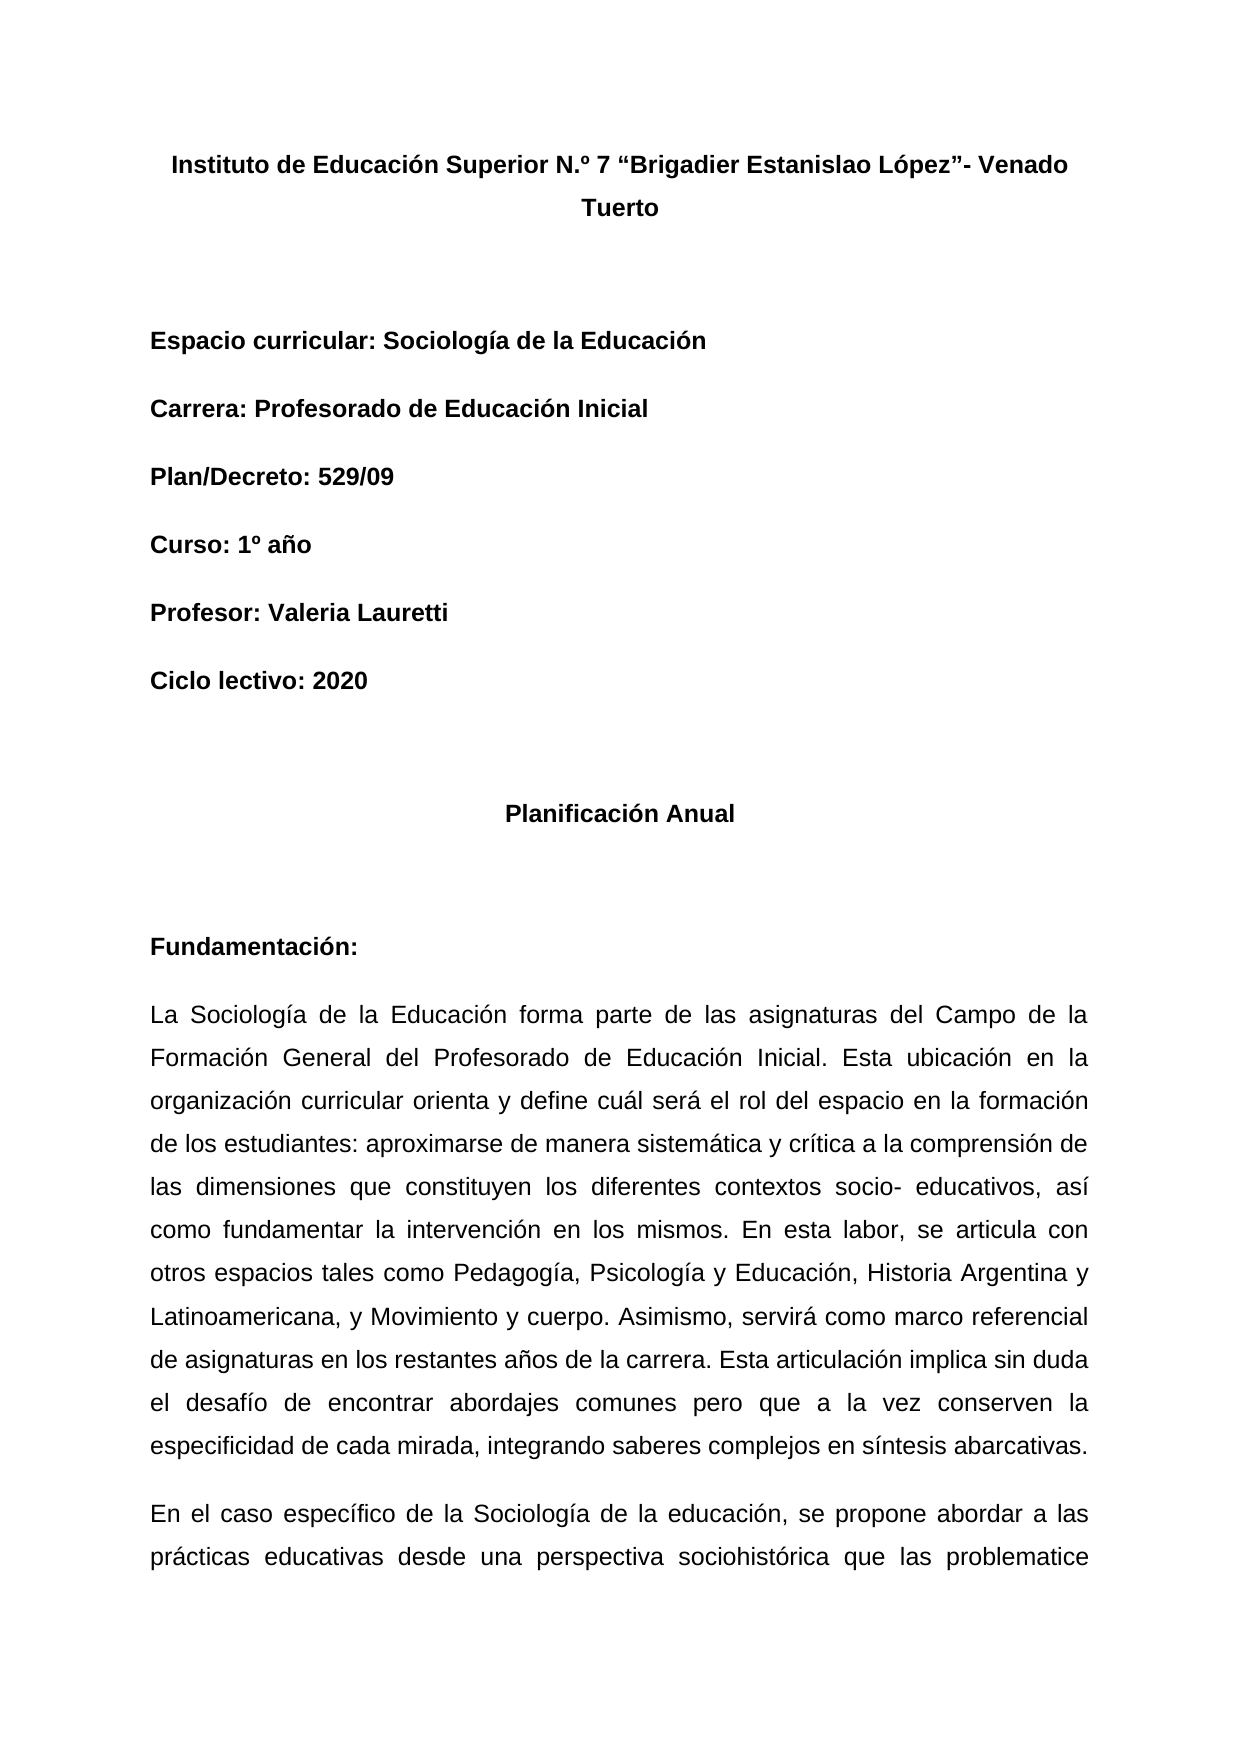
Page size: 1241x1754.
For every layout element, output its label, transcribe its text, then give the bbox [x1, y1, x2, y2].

text Curso: 1º año [150, 530, 1090, 559]
text Ciclo lectivo: 2020 [150, 666, 1090, 695]
text Plan/Decreto: 529/09 [150, 462, 1090, 491]
text La Sociología de la Educación forma parte de las asignaturas del Campo de la Formación General del Profesorado de Educación Inicial. Esta ubicación en la organización curricular orienta y define cuál será el rol del espacio en la formación de los estudiantes: aproximarse de manera sistemática y crítica a la comprensión de las dimensiones que constituyen los diferentes contextos socio- educativos, así como fundamentar la intervención en los mismos. En esta labor, se articula con otros espacios tales como Pedagogía, Psicología y Educación, Historia Argentina y Latinoamericana, y Movimiento y cuerpo. Asimismo, servirá como marco referencial de asignaturas en los restantes años de la carrera. Esta articulación implica sin duda el desafío de encontrar abordajes comunes pero que a la vez conserven la especificidad de cada mirada, integrando saberes complejos en síntesis abarcativas. [150, 1000, 1090, 1460]
text Espacio curricular: Sociología de la Educación [150, 326, 1090, 354]
text Profesor: Valeria Lauretti [150, 598, 1090, 627]
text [150, 1499, 1090, 1571]
text Planificación Anual [150, 799, 1090, 828]
text Fundamentación: [150, 932, 1090, 960]
text Carrera: Profesorado de Educación Inicial [150, 394, 1090, 423]
text Instituto de Educación Superior N.º 7 “Brigadier Estanislao López”- Venado Tuerto [150, 150, 1090, 222]
